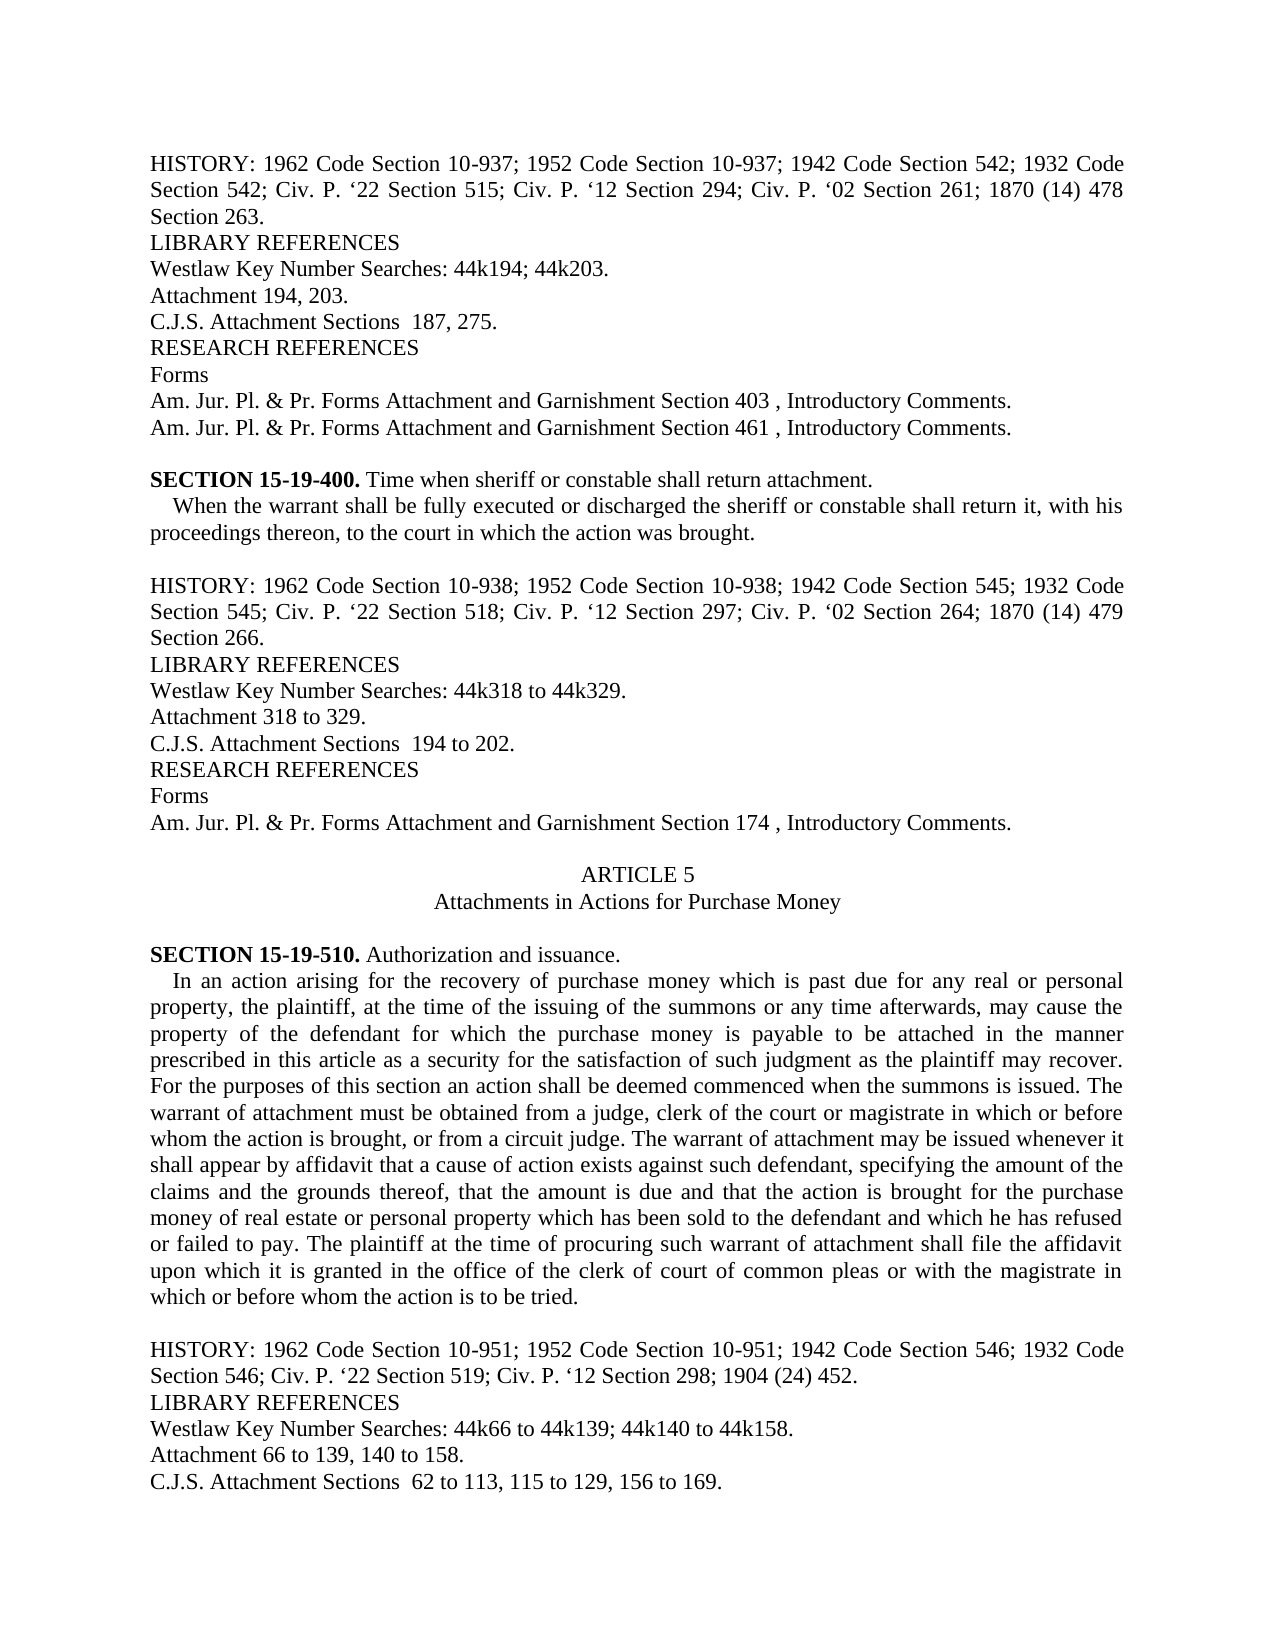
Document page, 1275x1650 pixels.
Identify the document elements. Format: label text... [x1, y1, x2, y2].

text HISTORY: 1962 Code Section 10-951; 1952 Code Section 10-951; 1942 Code Section 546; 1932 Code Section 546; Civ. P. ‘22 Section 519; Civ. P. ‘12 Section 298; 1904 (24) 452. [150, 1336, 1125, 1389]
text ARTICLE 5 [150, 862, 1125, 888]
text SECTION 15-19-400. Time when sheriff or constable shall return attachment. [150, 466, 1125, 493]
text Attachments in Actions for Purchase Money [150, 888, 1125, 914]
text Forms [150, 782, 1125, 809]
text Westlaw Key Number Searches: 44k66 to 44k139; 44k140 to 44k158. [150, 1415, 1125, 1441]
text Attachment 194, 203. [150, 282, 1125, 308]
text Am. Jur. Pl. & Pr. Forms Attachment and Garnishment Section 403 , Introductory Comments. [150, 387, 1125, 413]
text HISTORY: 1962 Code Section 10-938; 1952 Code Section 10-938; 1942 Code Section 545; 1932 Code Section 545; Civ. P. ‘22 Section 518; Civ. P. ‘12 Section 297; Civ. P. ‘02 Section 264; 1870 (14) 479 Section 266. [150, 572, 1125, 651]
text RESEARCH REFERENCES [150, 756, 1125, 782]
text LIBRARY REFERENCES [150, 651, 1125, 677]
text SECTION 15-19-510. Authorization and issuance. [150, 941, 1125, 967]
text C.J.S. Attachment Sections 62 to 113, 115 to 129, 156 to 169. [150, 1468, 1125, 1494]
text When the warrant shall be fully executed or discharged the sheriff or constable shall return it, with his proceedings thereon, to the court in which the action was brought. [150, 493, 1125, 545]
text Am. Jur. Pl. & Pr. Forms Attachment and Garnishment Section 174 , Introductory Comments. [150, 809, 1125, 835]
text Attachment 318 to 329. [150, 703, 1125, 730]
text Westlaw Key Number Searches: 44k194; 44k203. [150, 255, 1125, 282]
text Forms [150, 361, 1125, 387]
text RESEARCH REFERENCES [150, 334, 1125, 361]
text HISTORY: 1962 Code Section 10-937; 1952 Code Section 10-937; 1942 Code Section 542; 1932 Code Section 542; Civ. P. ‘22 Section 515; Civ. P. ‘12 Section 294; Civ. P. ‘02 Section 261; 1870 (14) 478 Section 263. [150, 150, 1125, 229]
text C.J.S. Attachment Sections 187, 275. [150, 308, 1125, 334]
text Am. Jur. Pl. & Pr. Forms Attachment and Garnishment Section 461 , Introductory Comments. [150, 413, 1125, 440]
text Attachment 66 to 139, 140 to 158. [150, 1441, 1125, 1468]
text In an action arising for the recovery of purchase money which is past due for any real or personal property, the plaintiff, at the time of the issuing of the summons or any time afterwards, may cause the property of the defendant for which the purchase money is payable to be attached in the manner prescribed in this article as a security for the satisfaction of such judgment as the plaintiff may recover. For the purposes of this section an action shall be deemed commenced when the summons is issued. The warrant of attachment must be obtained from a judge, clerk of the court or magistrate in which or before whom the action is brought, or from a circuit judge. The warrant of attachment may be issued whenever it shall appear by affidavit that a cause of action exists against such defendant, specifying the amount of the claims and the grounds thereof, that the amount is due and that the action is brought for the purchase money of real estate or personal property which has been sold to the defendant and which he has refused or failed to pay. The plaintiff at the time of procuring such warrant of attachment shall file the affidavit upon which it is granted in the office of the clerk of court of common pleas or with the magistrate in which or before whom the action is to be tried. [150, 967, 1125, 1309]
text LIBRARY REFERENCES [150, 1389, 1125, 1415]
text LIBRARY REFERENCES [150, 229, 1125, 255]
text Westlaw Key Number Searches: 44k318 to 44k329. [150, 677, 1125, 703]
text C.J.S. Attachment Sections 194 to 202. [150, 730, 1125, 756]
